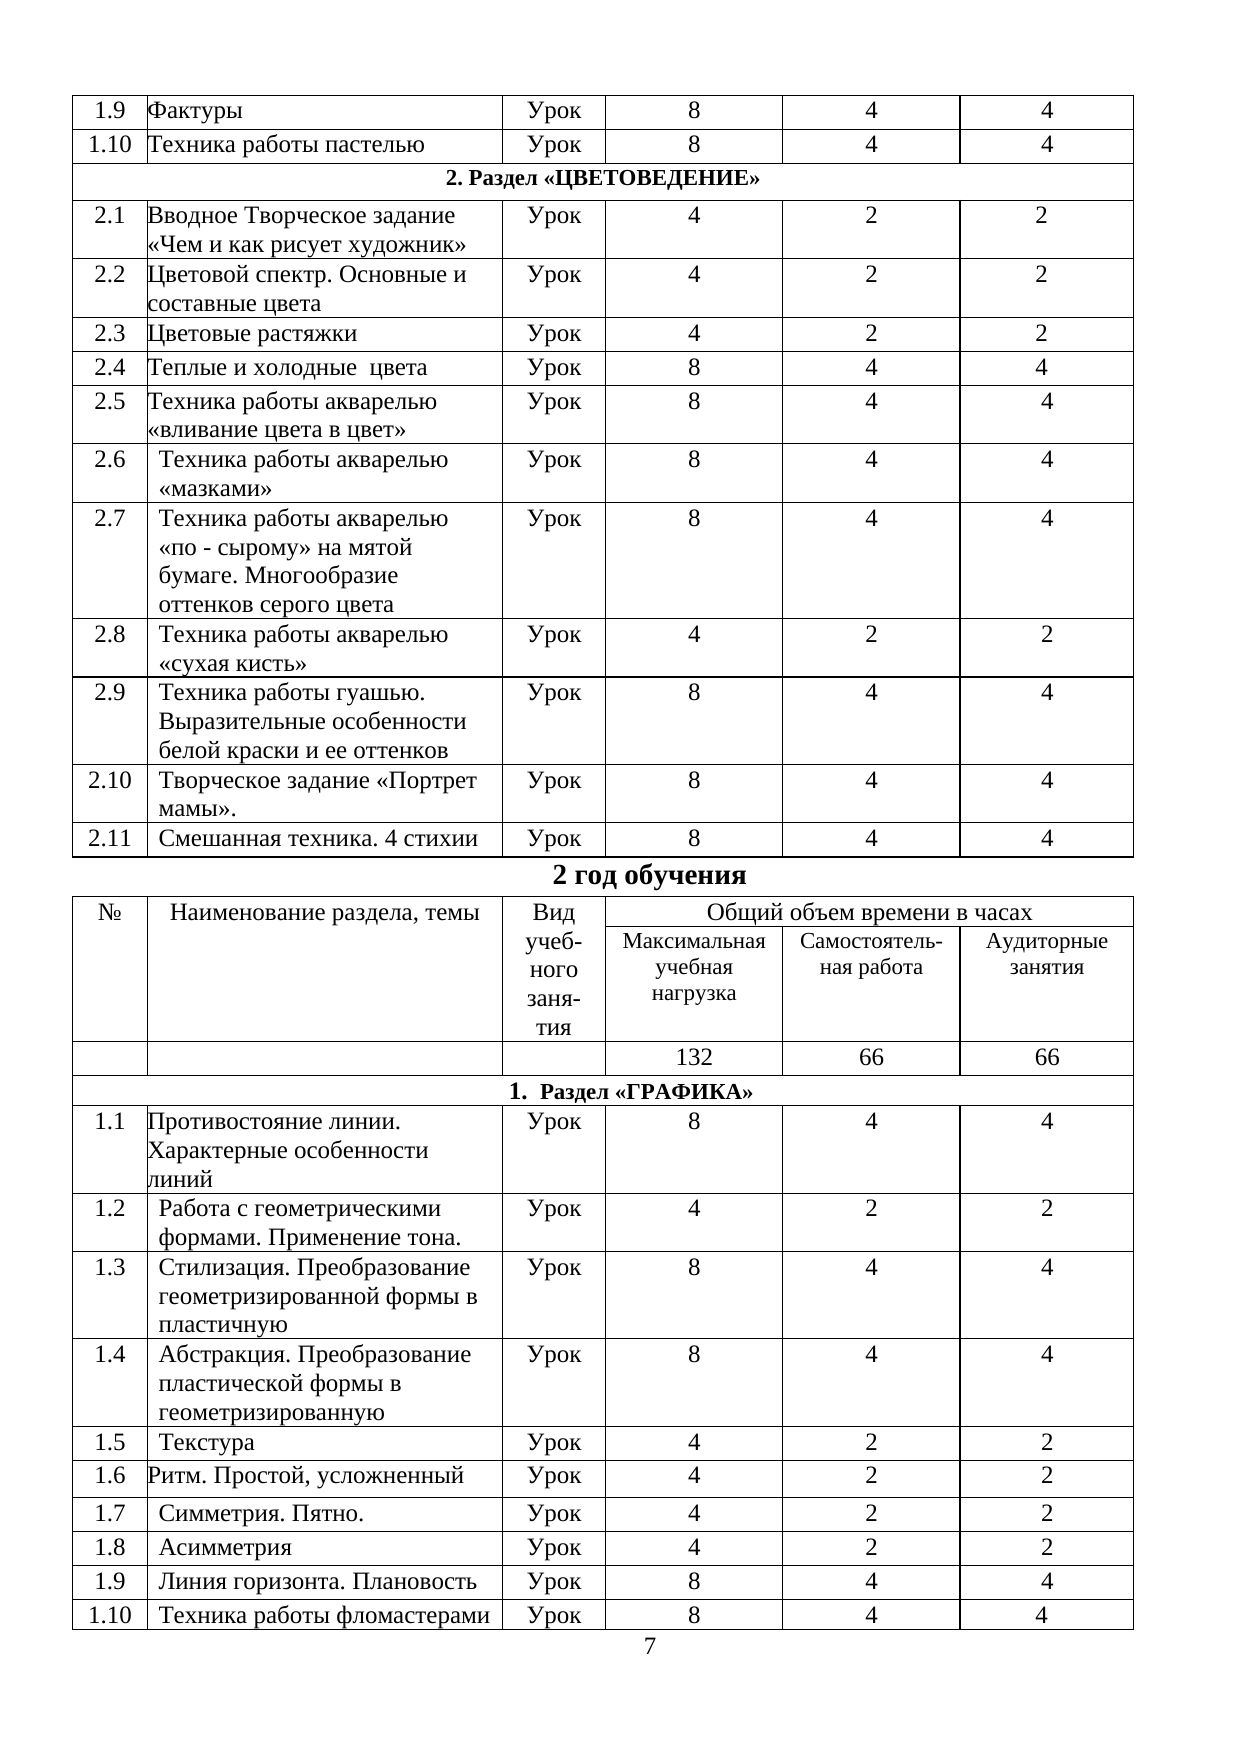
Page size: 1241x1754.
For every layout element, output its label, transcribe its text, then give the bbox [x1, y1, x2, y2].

table_cell Самостоятель-ная работа [783, 927, 959, 1041]
table_cell 4 [961, 386, 1133, 443]
table_cell 4 [783, 1339, 959, 1426]
table_cell Урок [503, 1339, 605, 1426]
table_header Наименование раздела, темы [148, 897, 502, 1041]
table_cell 1.8 [73, 1532, 147, 1565]
table_cell Фактуры [148, 96, 502, 128]
table_cell Аудиторные занятия [961, 927, 1133, 1041]
table_cell 2 [961, 201, 1133, 258]
table_cell 4 [961, 1600, 1133, 1629]
table_cell Асимметрия [148, 1532, 502, 1565]
table_cell 2 [783, 1194, 959, 1251]
table_cell 2.10 [73, 765, 147, 822]
table_cell 4 [606, 619, 782, 676]
table_cell Урок [503, 444, 605, 502]
table_cell Урок [503, 318, 605, 351]
table_cell 2 [961, 1461, 1133, 1497]
table_cell 1.5 [73, 1427, 147, 1459]
table_cell 2.3 [73, 318, 147, 351]
table_cell Ритм. Простой, усложненный [148, 1461, 502, 1497]
table_cell Техника работы акварелью «вливание цвета в цвет» [148, 386, 502, 443]
table_cell 1.2 [73, 1194, 147, 1251]
table_cell Урок [503, 96, 605, 128]
table_cell Теплые и холодные цвета [148, 352, 502, 385]
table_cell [148, 1600, 502, 1629]
table_cell 2 [783, 201, 959, 258]
table_cell 4 [606, 1532, 782, 1565]
table_cell 8 [606, 386, 782, 443]
table_cell 4 [961, 130, 1133, 163]
table_cell Урок [503, 130, 605, 163]
table_cell 4 [961, 765, 1133, 822]
table_cell Смешанная техника. 4 стихии [148, 823, 502, 856]
table_header Вид учеб-ного заня-тия [503, 897, 605, 1041]
table_cell 4 [961, 503, 1133, 618]
table_cell 8 [606, 1600, 782, 1629]
table_cell 4 [606, 1498, 782, 1531]
table_cell 2 [961, 1498, 1133, 1531]
table_cell Противостояние линии. Характерные особенности линий [148, 1106, 502, 1192]
table_cell 66 [783, 1042, 959, 1075]
table_cell 4 [606, 1427, 782, 1459]
table_cell 8 [606, 765, 782, 822]
table_cell Техника работы акварелью «мазками» [148, 444, 502, 502]
table_cell 2.4 [73, 352, 147, 385]
table_cell Урок [503, 1194, 605, 1251]
table_cell 4 [606, 1461, 782, 1497]
table_cell 1.10 [73, 130, 147, 163]
table_cell Техника работы акварелью «сухая кисть» [148, 619, 502, 676]
table_cell Урок [503, 619, 605, 676]
table_cell Текстура [148, 1427, 502, 1459]
table_cell 2 [783, 619, 959, 676]
table_header Общий объем времени в часах [606, 897, 1133, 926]
table_cell 4 [961, 678, 1133, 764]
table_cell 4 [961, 96, 1133, 128]
table_cell 66 [961, 1042, 1133, 1075]
table_cell 2.5 [73, 386, 147, 443]
table_cell Урок [503, 678, 605, 764]
table_cell Урок [503, 201, 605, 258]
table_cell 8 [606, 503, 782, 618]
table_cell Урок [503, 1252, 605, 1338]
table_cell 2.2 [73, 259, 147, 317]
table_cell 1.3 [73, 1252, 147, 1338]
table_cell 4 [783, 96, 959, 128]
table_cell Урок [503, 1600, 605, 1629]
table_cell 2 [783, 259, 959, 317]
table_cell 4 [606, 201, 782, 258]
table_cell 4 [783, 1252, 959, 1338]
table_cell 4 [783, 1600, 959, 1629]
table_cell 2 [783, 1427, 959, 1459]
table_cell Абстракция. Преобразование пластической формы в геометризированную [148, 1339, 502, 1426]
table_cell 8 [606, 352, 782, 385]
table_cell 4 [961, 444, 1133, 502]
table_cell 4 [961, 823, 1133, 856]
table_cell 8 [606, 678, 782, 764]
table_cell 2.11 [73, 823, 147, 856]
table_cell 1.1 [73, 1106, 147, 1192]
table_cell 2 [961, 1194, 1133, 1251]
table_header № [73, 897, 147, 1041]
table_cell 4 [606, 318, 782, 351]
table_cell 8 [606, 96, 782, 128]
table_cell 4 [783, 1106, 959, 1192]
table_cell 2.9 [73, 678, 147, 764]
table_cell 2 [783, 1461, 959, 1497]
table_cell 2 [961, 1427, 1133, 1459]
table_cell Максимальная учебная нагрузка [606, 927, 782, 1041]
table_cell Вводное Творческое задание «Чем и как рисует художник» [148, 201, 502, 258]
table_cell Урок [503, 1532, 605, 1565]
table_cell Урок [503, 1566, 605, 1599]
table_cell 4 [783, 823, 959, 856]
table_cell Цветовые растяжки [148, 318, 502, 351]
table_cell 1.6 [73, 1461, 147, 1497]
table_cell Урок [503, 765, 605, 822]
table_cell Урок [503, 386, 605, 443]
table_cell Работа с геометрическими формами. Применение тона. [148, 1194, 502, 1251]
table_cell 132 [606, 1042, 782, 1075]
table_cell 4 [961, 1106, 1133, 1192]
table_cell 1.9 [73, 96, 147, 128]
table_cell 4 [606, 259, 782, 317]
table_cell 8 [606, 1252, 782, 1338]
table_cell 4 [783, 1566, 959, 1599]
table_cell 2.1 [73, 201, 147, 258]
table_cell 2.8 [73, 619, 147, 676]
table_cell [73, 1042, 147, 1075]
table_cell 8 [606, 130, 782, 163]
table_cell [503, 1042, 605, 1075]
table_cell Техника работы акварелью «по - сырому» на мятой бумаге. Многообразие оттенков серого цвета [148, 503, 502, 618]
table_cell Стилизация. Преобразование геометризированной формы в пластичную [148, 1252, 502, 1338]
table_cell Урок [503, 1461, 605, 1497]
table_cell 4 [783, 678, 959, 764]
table_cell Линия горизонта. Плановость [148, 1566, 502, 1599]
table_cell 8 [606, 1106, 782, 1192]
table_cell 8 [606, 1566, 782, 1599]
table_cell 8 [606, 1339, 782, 1426]
table_cell 4 [961, 1566, 1133, 1599]
table_cell 1.10 [73, 1600, 147, 1629]
table_cell 1. Раздел «ГРАФИКА» [73, 1076, 1133, 1105]
table_cell 2. Раздел «ЦВЕТОВЕДЕНИЕ» [73, 164, 1133, 199]
table_cell 8 [606, 444, 782, 502]
table_cell Урок [503, 503, 605, 618]
table_cell 2 [961, 318, 1133, 351]
table_cell 4 [961, 1339, 1133, 1426]
table_cell 4 [961, 352, 1133, 385]
table_cell Урок [503, 1427, 605, 1459]
table_cell Урок [503, 352, 605, 385]
table_cell 8 [606, 823, 782, 856]
table_cell 4 [783, 130, 959, 163]
table_cell Творческое задание «Портрет мамы». [148, 765, 502, 822]
table_cell 1.9 [73, 1566, 147, 1599]
table_cell Техника работы гуашью. Выразительные особенности белой краски и ее оттенков [148, 678, 502, 764]
table_cell 4 [783, 765, 959, 822]
text 2 год обучения [148, 857, 1152, 891]
table_cell 4 [783, 444, 959, 502]
table_cell 4 [606, 1194, 782, 1251]
table_cell 1.7 [73, 1498, 147, 1531]
table_cell 4 [783, 503, 959, 618]
table_cell 2.6 [73, 444, 147, 502]
table_cell 4 [961, 1252, 1133, 1338]
table_cell Урок [503, 1106, 605, 1192]
table_cell Симметрия. Пятно. [148, 1498, 502, 1531]
table_cell 4 [783, 386, 959, 443]
table_cell Урок [503, 259, 605, 317]
table_cell [148, 1042, 502, 1075]
table_cell 1.4 [73, 1339, 147, 1426]
table_cell Техника работы пастелью [148, 130, 502, 163]
table_cell 2.7 [73, 503, 147, 618]
table_cell 2 [783, 1498, 959, 1531]
table_cell Урок [503, 823, 605, 856]
table_cell 2 [783, 1532, 959, 1565]
table_cell Урок [503, 1498, 605, 1531]
table_cell 2 [961, 619, 1133, 676]
table_cell 2 [961, 259, 1133, 317]
table_cell 2 [961, 1532, 1133, 1565]
table_cell Цветовой спектр. Основные и составные цвета [148, 259, 502, 317]
table_cell 2 [783, 318, 959, 351]
table_cell 4 [783, 352, 959, 385]
